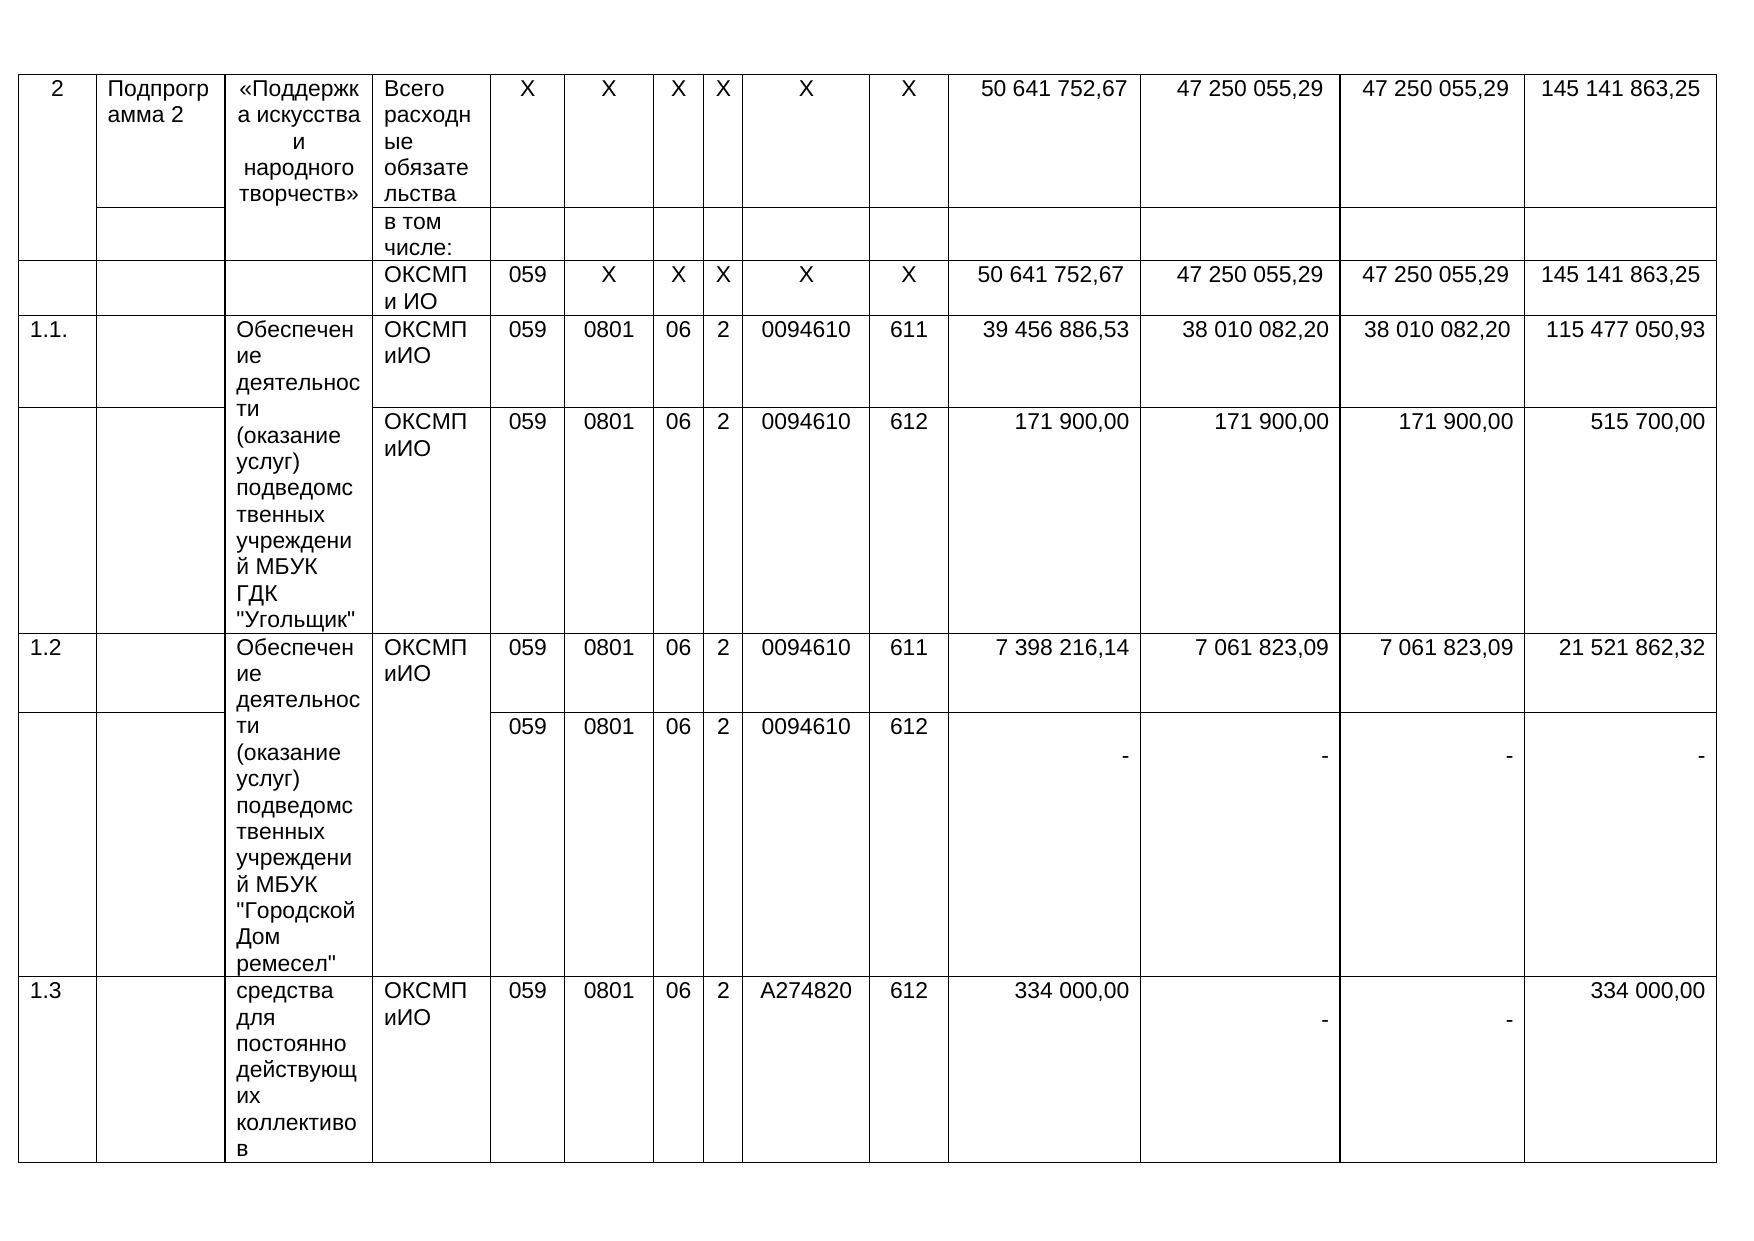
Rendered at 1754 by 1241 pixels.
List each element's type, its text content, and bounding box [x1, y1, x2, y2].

table_cell 06 [654, 977, 703, 1162]
table_cell 2 [19, 75, 96, 260]
table_cell А274820 [743, 977, 869, 1162]
table_cell 50 641 752,67 [949, 75, 1140, 207]
table_cell Х [565, 75, 653, 207]
table_cell [491, 208, 564, 260]
table_cell 2 [704, 634, 742, 712]
table_cell 38 010 082,20 [1341, 316, 1524, 407]
table_cell 06 [654, 408, 703, 632]
table_cell 059 [491, 713, 564, 976]
table_cell [97, 977, 224, 1162]
table_cell 059 [491, 977, 564, 1162]
table_cell 611 [870, 634, 948, 712]
table_cell [97, 408, 224, 632]
table_cell 0094610 [743, 713, 869, 976]
table_cell 059 [491, 316, 564, 407]
table_cell 47 250 055,29 [1341, 75, 1524, 207]
table_cell 145 141 863,25 [1525, 75, 1716, 207]
table_cell ОКСМПиИО [373, 408, 490, 632]
table_cell 171 900,00 [1341, 408, 1524, 632]
table_cell 2 [704, 713, 742, 976]
table_cell 611 [870, 316, 948, 407]
table_cell [97, 713, 224, 976]
table_cell [97, 316, 224, 407]
table_cell - [1525, 713, 1716, 976]
table_cell Х [654, 261, 703, 315]
table_cell Х [870, 75, 948, 207]
table_cell 0094610 [743, 408, 869, 632]
table_cell 38 010 082,20 [1141, 316, 1339, 407]
table_cell [1141, 208, 1339, 260]
table_cell Х [743, 75, 869, 207]
table_cell Х [565, 261, 653, 315]
table_cell 1.2 [19, 634, 96, 712]
table_cell [870, 208, 948, 260]
table_cell в том числе: [373, 208, 490, 260]
table_cell 0801 [565, 713, 653, 976]
table_cell 1.3 [19, 977, 96, 1162]
table_cell [97, 634, 224, 712]
table_cell 7 061 823,09 [1341, 634, 1524, 712]
table_cell [19, 713, 96, 976]
table_cell 515 700,00 [1525, 408, 1716, 632]
table_cell - [1141, 713, 1339, 976]
table_cell [565, 208, 653, 260]
table_cell [19, 408, 96, 632]
table_cell ОКСМПиИО [373, 977, 490, 1162]
table_cell 7 061 823,09 [1141, 634, 1339, 712]
table_cell Всего расходные обязательства [373, 75, 490, 207]
table_cell Х [743, 261, 869, 315]
table_cell [19, 261, 96, 315]
table_cell 059 [491, 634, 564, 712]
table_cell 612 [870, 408, 948, 632]
table_cell - [949, 713, 1140, 976]
table_cell 39 456 886,53 [949, 316, 1140, 407]
table_cell 06 [654, 634, 703, 712]
table_cell ОКСМПиИО [373, 634, 490, 976]
table_cell «Поддержка искусства и народного творчеств» [226, 75, 372, 260]
table_cell Подпрограмма 2 [97, 75, 224, 207]
table_cell [743, 208, 869, 260]
table_cell 0094610 [743, 634, 869, 712]
table_cell Х [654, 75, 703, 207]
table_cell 145 141 863,25 [1525, 261, 1716, 315]
table_cell - [1141, 977, 1339, 1162]
table_cell 2 [704, 977, 742, 1162]
table_cell [1341, 208, 1524, 260]
table_cell 059 [491, 408, 564, 632]
table_cell 47 250 055,29 [1141, 75, 1339, 207]
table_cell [226, 977, 372, 1162]
table_cell 2 [704, 408, 742, 632]
table_cell 059 [491, 261, 564, 315]
table_cell 0801 [565, 316, 653, 407]
table_cell 0801 [565, 408, 653, 632]
table_cell Х [491, 75, 564, 207]
table_cell - [1341, 713, 1524, 976]
table_cell Обеспечение деятельности (оказание услуг) подведомственных учреждений МБУК ГДК "Угольщик" [226, 316, 372, 632]
table_cell 171 900,00 [1141, 408, 1339, 632]
table_cell [226, 261, 372, 315]
table_cell 2 [704, 316, 742, 407]
table_cell 06 [654, 316, 703, 407]
table_cell 50 641 752,67 [949, 261, 1140, 315]
table_cell 171 900,00 [949, 408, 1140, 632]
table_cell [1525, 208, 1716, 260]
table_cell 334 000,00 [1525, 977, 1716, 1162]
table_cell [97, 208, 224, 260]
table_cell 06 [654, 713, 703, 976]
table_cell 0094610 [743, 316, 869, 407]
table_cell 47 250 055,29 [1141, 261, 1339, 315]
table_cell 334 000,00 [949, 977, 1140, 1162]
table_cell Обеспечение деятельности (оказание услуг) подведомственных учреждений МБУК "Городской Дом ремесел" [226, 634, 372, 976]
table_cell Х [704, 261, 742, 315]
table_cell 47 250 055,29 [1341, 261, 1524, 315]
table_cell 612 [870, 977, 948, 1162]
table_cell 0801 [565, 634, 653, 712]
table_cell [949, 208, 1140, 260]
table_cell 115 477 050,93 [1525, 316, 1716, 407]
table_cell Х [870, 261, 948, 315]
table_cell [704, 208, 742, 260]
table_cell [97, 261, 224, 315]
table_cell 1.1. [19, 316, 96, 407]
table_cell 612 [870, 713, 948, 976]
table_cell ОКСМП и ИО [373, 261, 490, 315]
table_cell Х [704, 75, 742, 207]
table_cell [654, 208, 703, 260]
table_cell 7 398 216,14 [949, 634, 1140, 712]
table_cell 0801 [565, 977, 653, 1162]
table_cell ОКСМПиИО [373, 316, 490, 407]
table_cell - [1341, 977, 1524, 1162]
table_cell 21 521 862,32 [1525, 634, 1716, 712]
